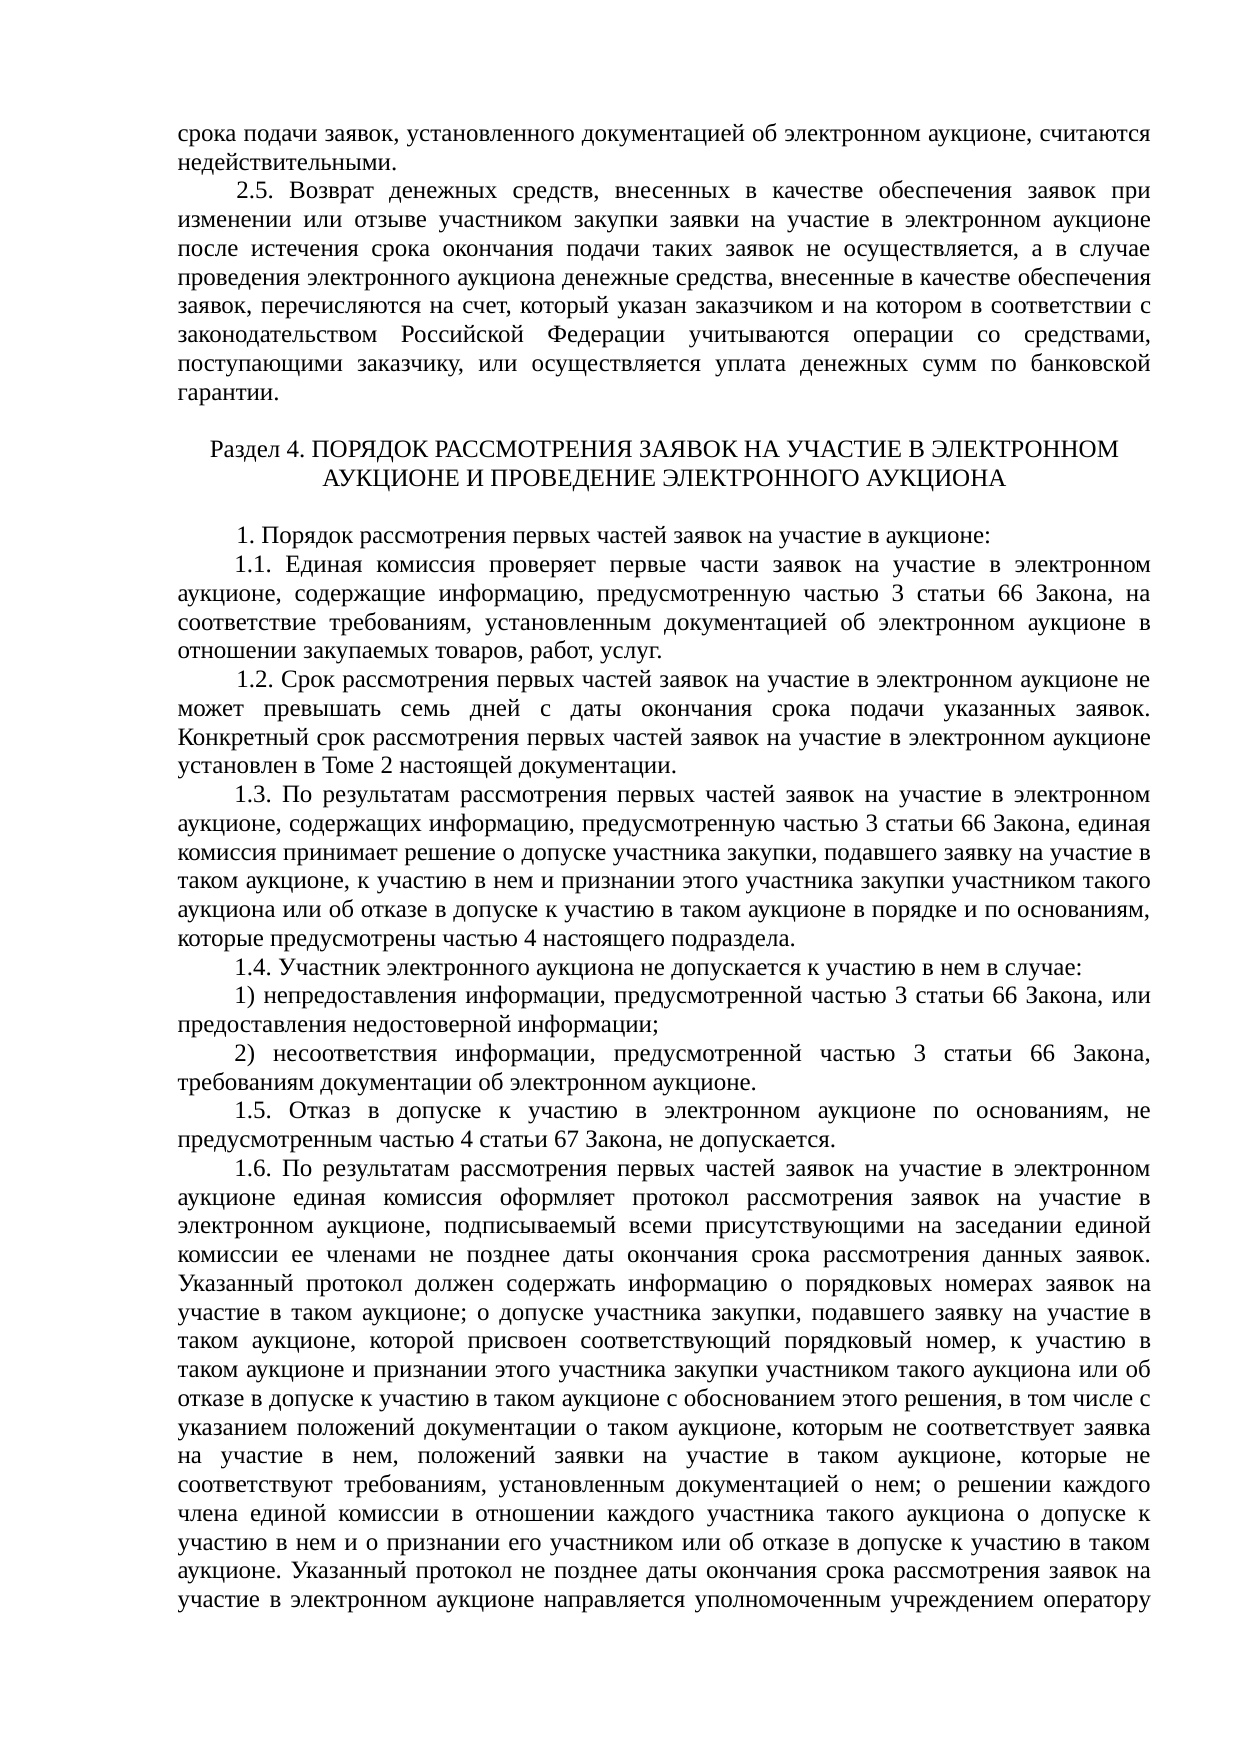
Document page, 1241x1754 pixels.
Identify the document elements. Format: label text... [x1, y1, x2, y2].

text 2.5. Возврат денежных средств, внесенных в качестве обеспечения заявок при изменении или отзыве участником закупки заявки на участие в электронном аукционе после истечения срока окончания подачи таких заявок не осуществляется, а в случае проведения электронного аукциона денежные средства, внесенные в качестве обеспечения заявок, перечисляются на счет, который указан заказчиком и на котором в соответствии с законодательством Российской Федерации учитываются операции со средствами, поступающими заказчику, или осуществляется уплата денежных сумм по банковской гарантии. [177, 176, 1152, 406]
text 1. Порядок рассмотрения первых частей заявок на участие в аукционе: [177, 521, 1152, 549]
text 2) несоответствия информации, предусмотренной частью 3 статьи 66 Закона, требованиям документации об электронном аукционе. [177, 1038, 1152, 1096]
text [177, 118, 1152, 176]
text 1) непредоставления информации, предусмотренной частью 3 статьи 66 Закона, или предоставления недостоверной информации; [177, 981, 1152, 1038]
text Раздел 4. ПОРЯДОК РАССМОТРЕНИЯ ЗАЯВОК НА УЧАСТИЕ В ЭЛЕКТРОННОМ АУКЦИОНЕ И ПРОВЕДЕНИЕ ЭЛЕКТРОННОГО АУКЦИОНА [177, 434, 1152, 492]
text 1.5. Отказ в допуске к участию в электронном аукционе по основаниям, не предусмотренным частью 4 статьи 67 Закона, не допускается. [177, 1096, 1152, 1153]
text 1.4. Участник электронного аукциона не допускается к участию в нем в случае: [177, 952, 1152, 981]
text 1.2. Срок рассмотрения первых частей заявок на участие в электронном аукционе не может превышать семь дней с даты окончания срока подачи указанных заявок. Конкретный срок рассмотрения первых частей заявок на участие в электронном аукционе установлен в Томе 2 настоящей документации. [177, 664, 1152, 779]
text 1.3. По результатам рассмотрения первых частей заявок на участие в электронном аукционе, содержащих информацию, предусмотренную частью 3 статьи 66 Закона, единая комиссия принимает решение о допуске участника закупки, подавшего заявку на участие в таком аукционе, к участию в нем и признании этого участника закупки участником такого аукциона или об отказе в допуске к участию в таком аукционе в порядке и по основаниям, которые предусмотрены частью 4 настоящего подраздела. [177, 779, 1152, 952]
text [177, 1153, 1152, 1613]
text 1.1. Единая комиссия проверяет первые части заявок на участие в электронном аукционе, содержащие информацию, предусмотренную частью 3 статьи 66 Закона, на соответствие требованиям, установленным документацией об электронном аукционе в отношении закупаемых товаров, работ, услуг. [177, 549, 1152, 664]
